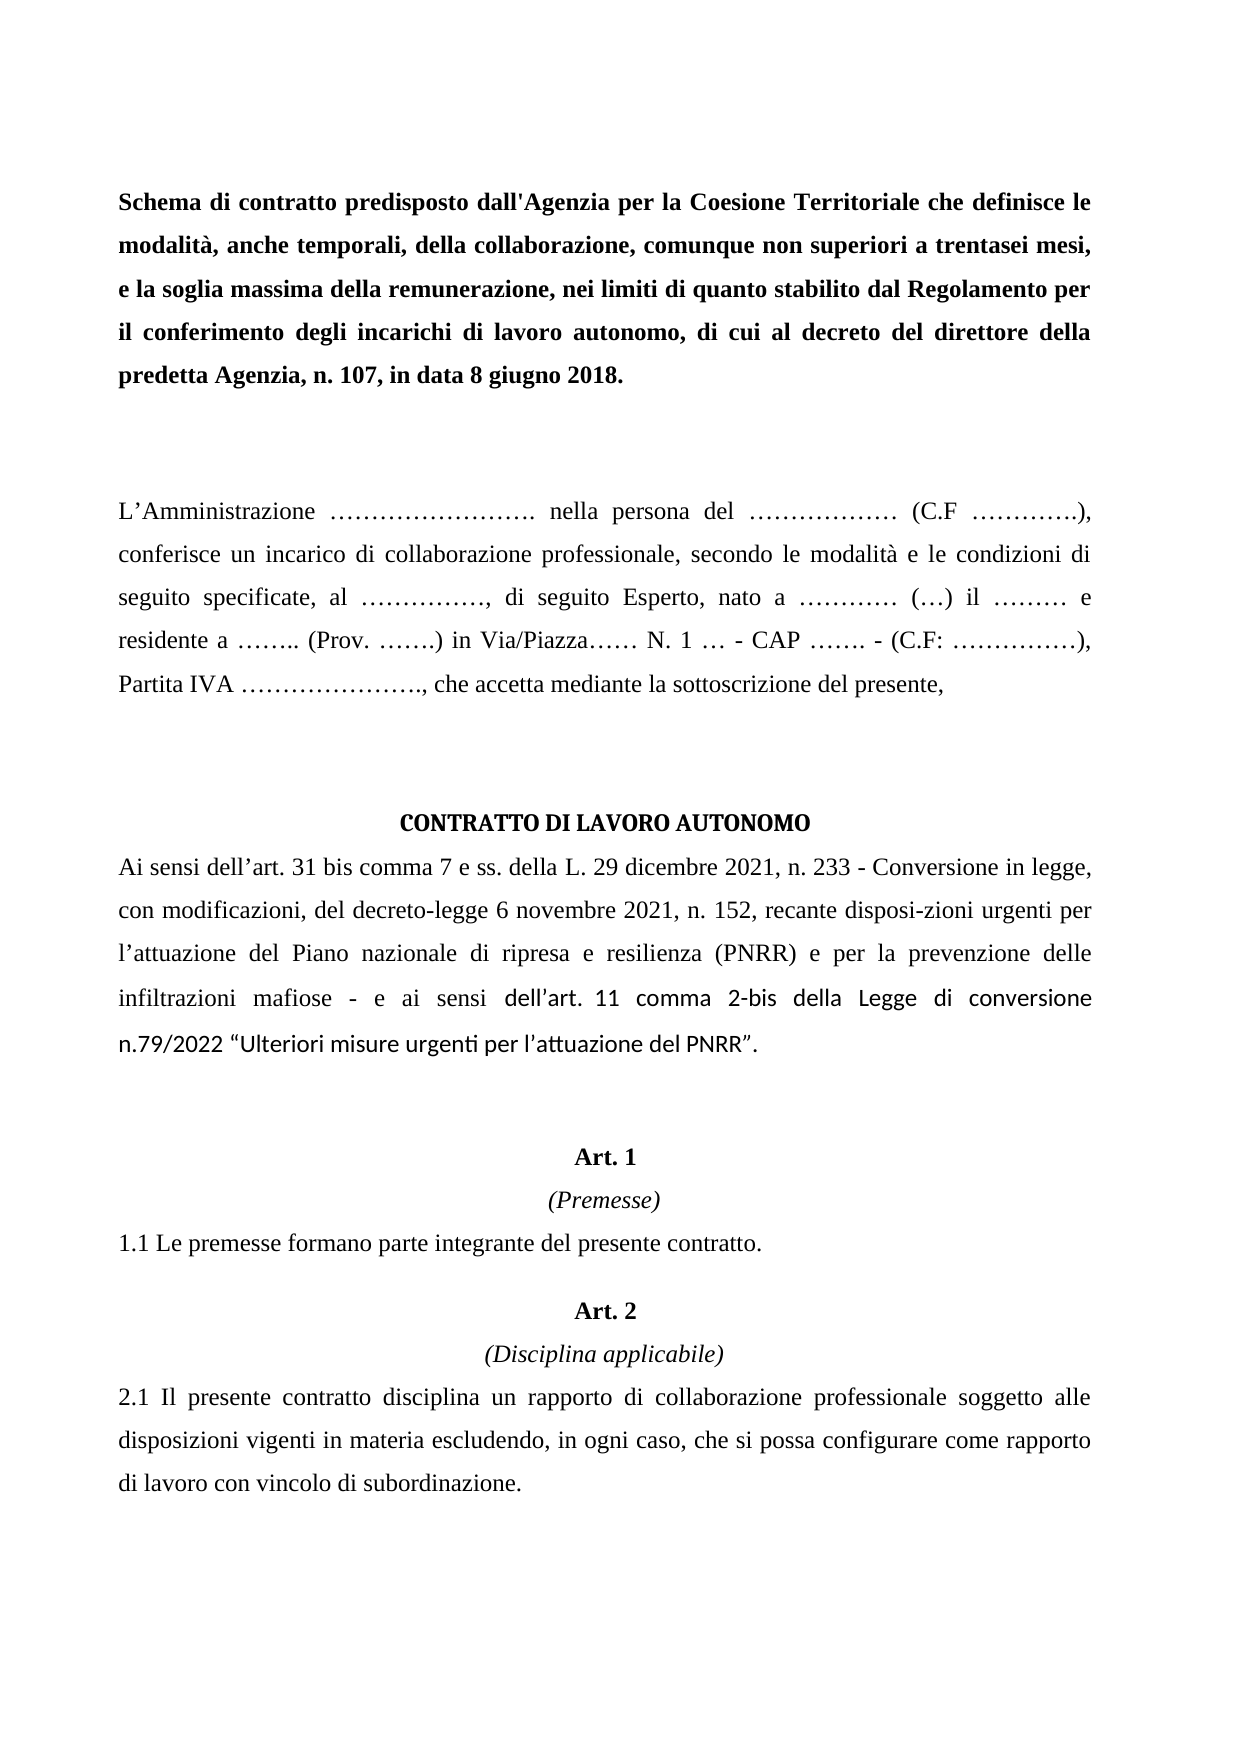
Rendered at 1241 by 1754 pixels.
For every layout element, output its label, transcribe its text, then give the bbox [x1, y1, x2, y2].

text Schema di contratto predisposto dall'Agenzia per la Coesione Territoriale che definisce le modalità, anche temporali, della collaborazione, comunque non superiori a trentasei mesi, e la soglia massima della remunerazione, nei limiti di quanto stabilito dal Regolamento per il conferimento degli incarichi di lavoro autonomo, di cui al decreto del direttore della predetta Agenzia, n. 107, in data 8 giugno 2018. [118, 187, 1092, 389]
text Art. 1 [118, 1142, 1092, 1170]
subtitle CONTRATTO DI LAVORO AUTONOMO [118, 809, 1092, 837]
list Le premesse formano parte integrante del presente contratto. [118, 1228, 1092, 1257]
text Ai sensi dell’art. 31 bis comma 7 e ss. della L. 29 dicembre 2021, n. 233 - Conversione in legge, con modificazioni, del decreto-legge 6 novembre 2021, n. 152, recante disposi-zioni urgenti per l’attuazione del Piano nazionale di ripresa e resilienza (PNRR) e per la prevenzione delle infiltrazioni mafiose - e ai sensi dell’art. 11 comma 2-bis della Legge di conversione n.79/2022 “Ulteriori misure urgenti per l’attuazione del PNRR”. [118, 852, 1092, 1058]
text L’Amministrazione ……………………. nella persona del ……………… (C.F ………….), conferisce un incarico di collaborazione professionale, secondo le modalità e le condizioni di seguito specificate, al ……………, di seguito Esperto, nato a ………… (…) il ……… e residente a …….. (Prov. …….) in Via/Piazza…… N. 1 … - CAP ……. - (C.F: ……………), Partita IVA …………………., che accetta mediante la sottoscrizione del presente, [118, 496, 1092, 697]
text (Premesse) [118, 1185, 1092, 1213]
text Art. 2 [118, 1296, 1092, 1325]
text 2.1 Il presente contratto disciplina un rapporto di collaborazione professionale soggetto alle disposizioni vigenti in materia escludendo, in ogni caso, che si possa configurare come rapporto di lavoro con vincolo di subordinazione. [118, 1382, 1092, 1497]
text (Disciplina applicabile) [118, 1339, 1092, 1368]
